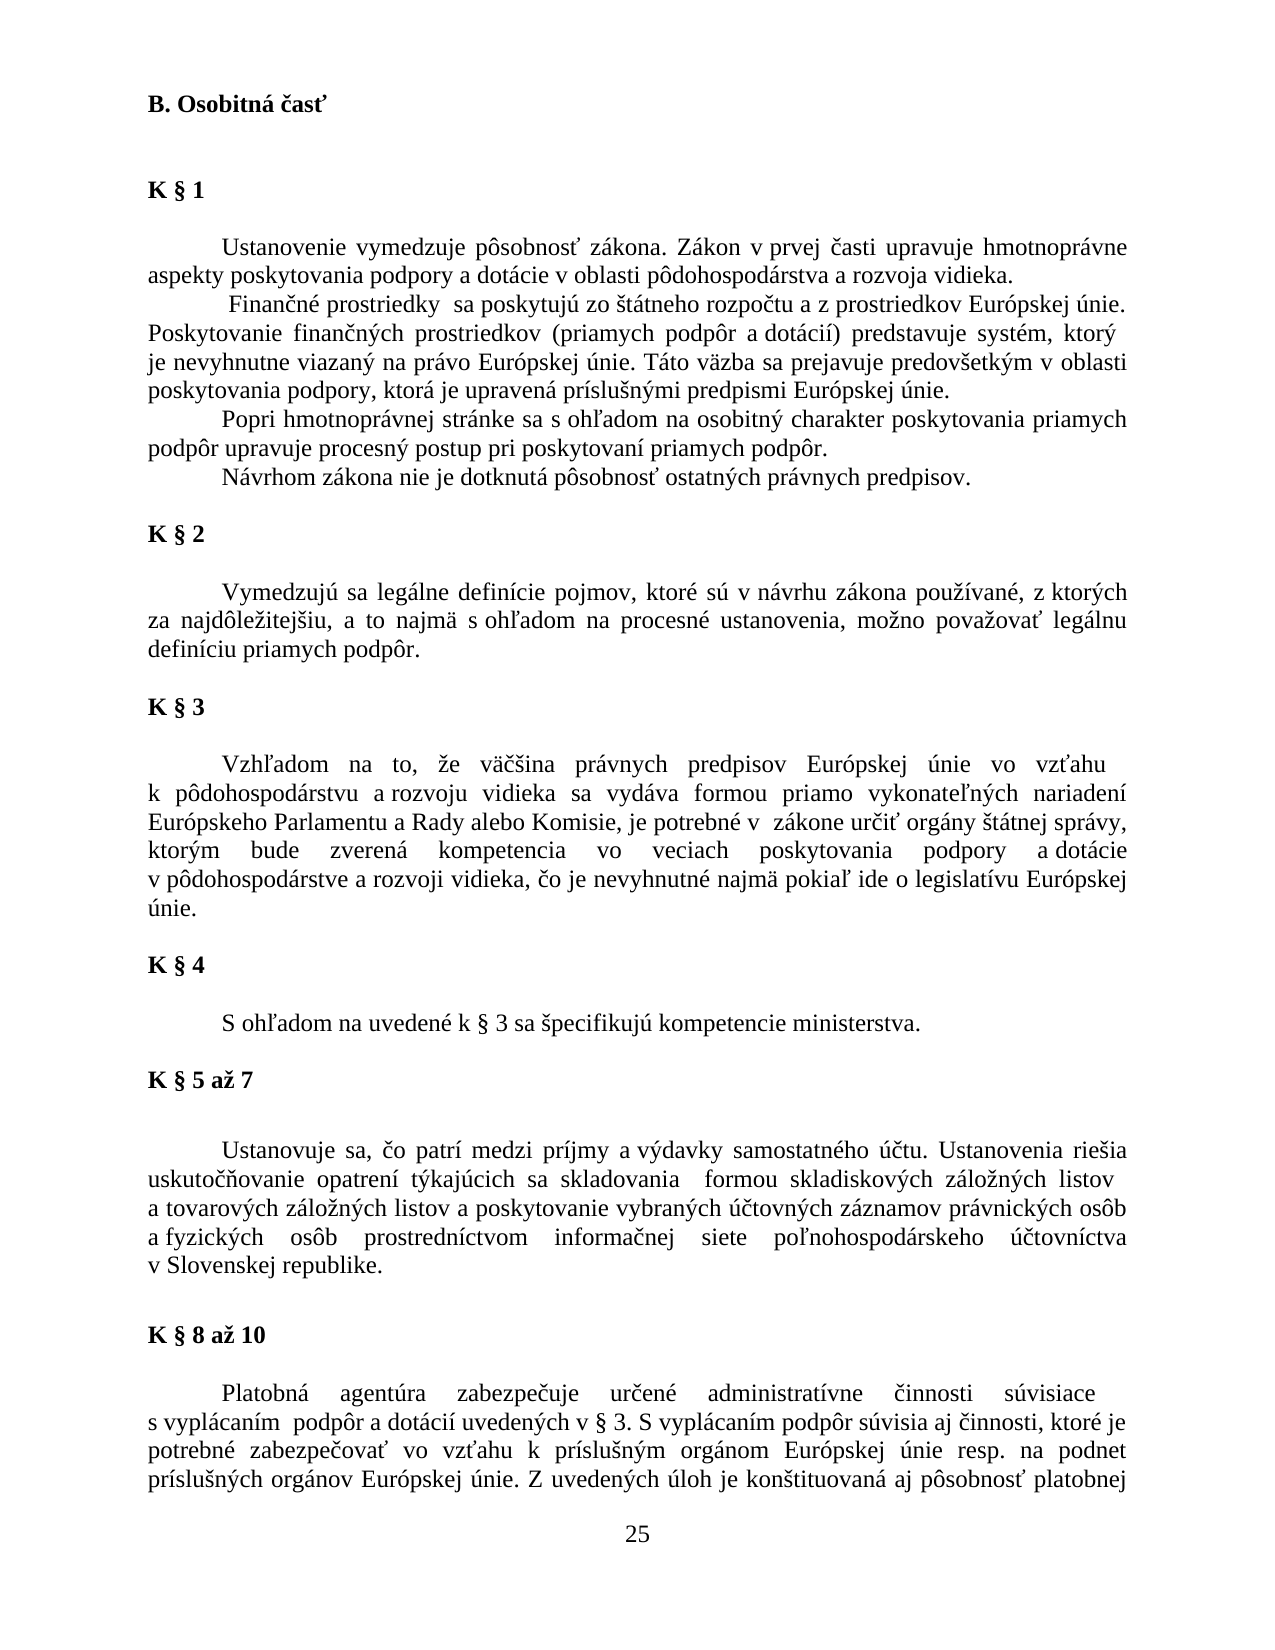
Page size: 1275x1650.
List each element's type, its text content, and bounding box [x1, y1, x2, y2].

text Návrhom zákona nie je dotknutá pôsobnosť ostatných právnych predpisov. [148, 462, 1127, 490]
text Finančné prostriedky sa poskytujú zo štátneho rozpočtu a z prostriedkov Európskej únie. Poskytovanie finančných prostriedkov (priamych podpôr a dotácií) predstavuje systém, ktorý je nevyhnutne viazaný na právo Európskej únie. Táto väzba sa prejavuje predovšetkým v oblasti poskytovania podpory, ktorá je upravená príslušnými predpismi Európskej únie. [148, 289, 1127, 404]
text Vymedzujú sa legálne definície pojmov, ktoré sú v návrhu zákona používané, z ktorých za najdôležitejšiu, a to najmä s ohľadom na procesné ustanovenia, možno považovať legálnu definíciu priamych podpôr. [148, 577, 1127, 663]
text S ohľadom na uvedené k § 3 sa špecifikujú kompetencie ministerstva. [148, 1008, 1127, 1037]
text Popri hmotnoprávnej stránke sa s ohľadom na osobitný charakter poskytovania priamych podpôr upravuje procesný postup pri poskytovaní priamych podpôr. [148, 404, 1127, 462]
text K § 8 až 10 [148, 1320, 1127, 1349]
text K § 4 [148, 950, 1127, 979]
text Ustanovenie vymedzuje pôsobnosť zákona. Zákon v prvej časti upravuje hmotnoprávne aspekty poskytovania podpory a dotácie v oblasti pôdohospodárstva a rozvoja vidieka. [148, 232, 1127, 289]
text K § 2 [148, 519, 1127, 548]
text K § 1 [148, 175, 1127, 232]
text Ustanovuje sa, čo patrí medzi príjmy a výdavky samostatného účtu. Ustanovenia riešia uskutočňovanie opatrení týkajúcich sa skladovania formou skladiskových záložných listov a tovarových záložných listov a poskytovanie vybraných účtovných záznamov právnických osôb a fyzických osôb prostredníctvom informačnej siete poľnohospodárskeho účtovníctva v Slovenskej republike. [148, 1135, 1127, 1279]
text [148, 1378, 1127, 1493]
text B. Osobitná časť [148, 89, 1127, 117]
text K § 5 až 7 [148, 1065, 1127, 1094]
text K § 3 [148, 692, 1127, 720]
text Vzhľadom na to, že väčšina právnych predpisov Európskej únie vo vzťahu k pôdohospodárstvu a rozvoju vidieka sa vydáva formou priamo vykonateľných nariadení Európskeho Parlamentu a Rady alebo Komisie, je potrebné v zákone určiť orgány štátnej správy, ktorým bude zverená kompetencia vo veciach poskytovania podpory a dotácie v pôdohospodárstve a rozvoji vidieka, čo je nevyhnutné najmä pokiaľ ide o legislatívu Európskej únie. [148, 749, 1127, 922]
